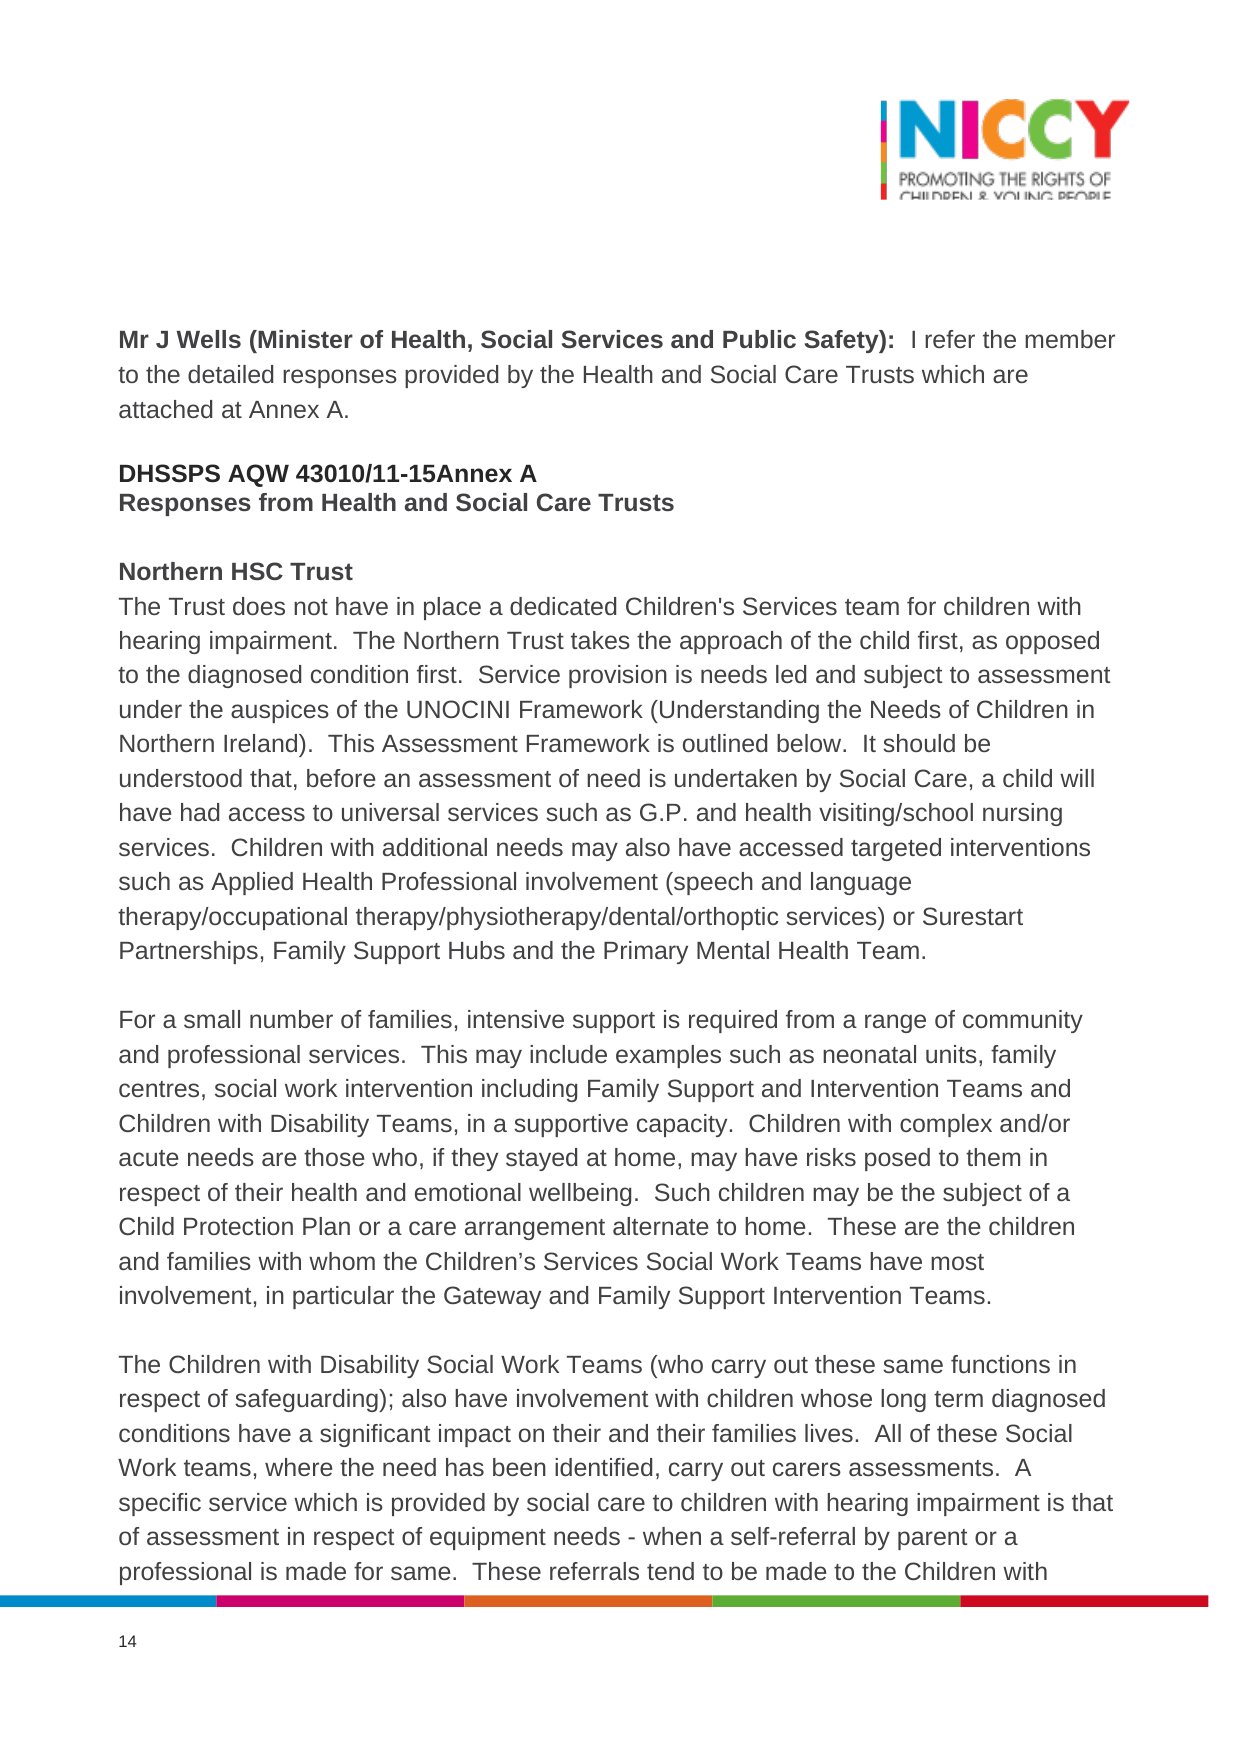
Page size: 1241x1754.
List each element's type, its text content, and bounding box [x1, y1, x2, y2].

text Northern HSC Trust [118, 557, 1122, 586]
text The Trust does not have in place a dedicated Children's Services team for children with hearing impairment. The Northern Trust takes the approach of the child first, as opposed to the diagnosed condition first. Service provision is needs led and subject to assessment under the auspices of the UNOCINI Framework (Understanding the Needs of Children in Northern Ireland). This Assessment Framework is outlined below. It should be understood that, before an assessment of need is undertaken by Social Care, a child will have had access to universal services such as G.P. and health visiting/school nursing services. Children with additional needs may also have accessed targeted interventions such as Applied Health Professional involvement (speech and language therapy/occupational therapy/physiotherapy/dental/orthoptic services) or Surestart Partnerships, Family Support Hubs and the Primary Mental Health Team. [118, 591, 1122, 965]
text For a small number of families, intensive support is required from a range of community and professional services. This may include examples such as neonatal units, family centres, social work intervention including Family Support and Intervention Teams and Children with Disability Teams, in a supportive capacity. Children with complex and/or acute needs are those who, if they stayed at home, may have risks posed to them in respect of their health and emotional wellbeing. Such children may be the subject of a Child Protection Plan or a care arrangement alternate to home. These are the children and families with whom the Children’s Services Social Work Teams have most involvement, in particular the Gateway and Family Support Intervention Teams. [118, 1005, 1122, 1310]
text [118, 1350, 1122, 1586]
text DHSSPS AQW 43010/11-15Annex A [118, 453, 1122, 488]
text Responses from Health and Social Care Trusts [118, 488, 1122, 517]
text Mr J Wells (Minister of Health, Social Services and Public Safety): I refer the member to the detailed responses provided by the Health and Social Care Trusts which are attached at Annex A. [118, 319, 1122, 424]
